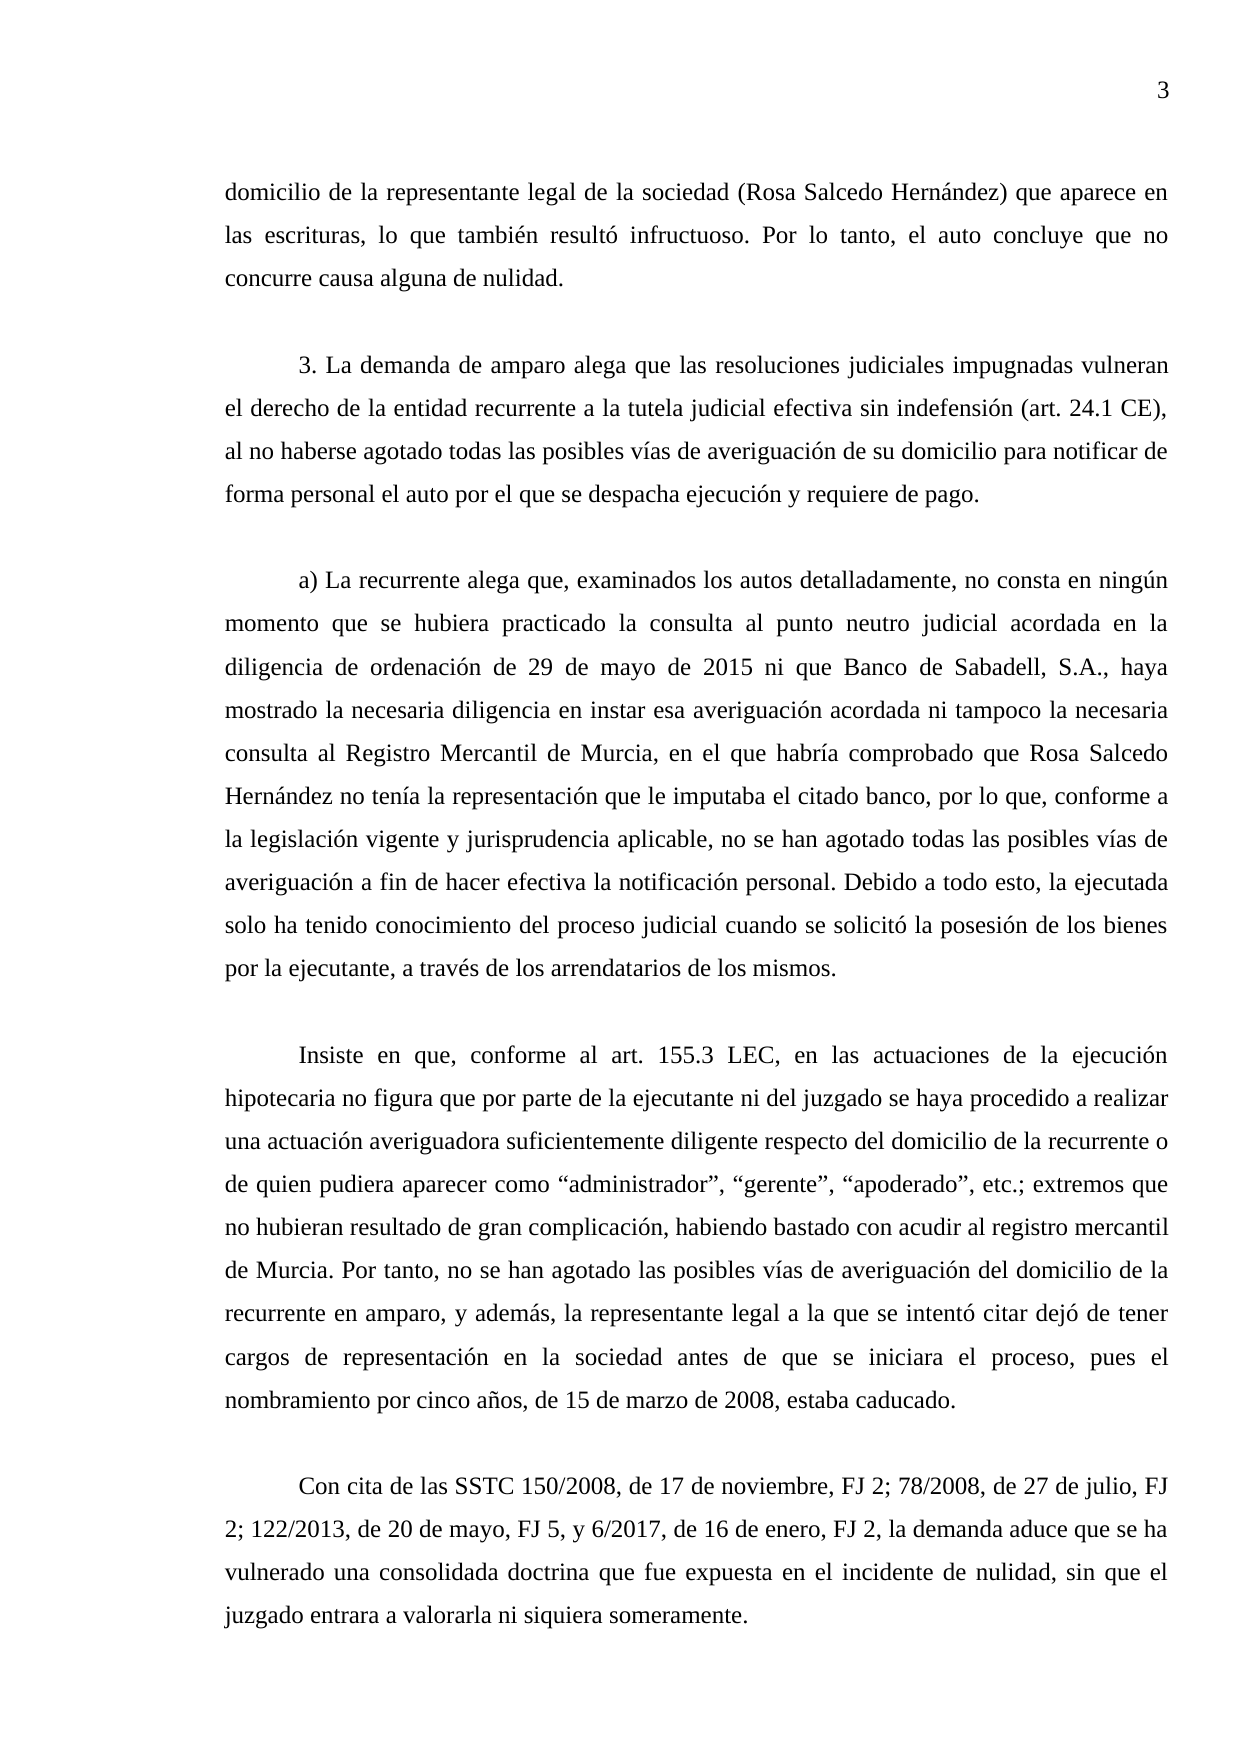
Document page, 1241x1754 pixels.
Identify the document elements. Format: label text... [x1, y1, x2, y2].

text Insiste en que, conforme al art. 155.3 LEC, en las actuaciones de la ejecución hipotecaria no figura que por parte de la ejecutante ni del juzgado se haya procedido a realizar una actuación averiguadora suficientemente diligente respecto del domicilio de la recurrente o de quien pudiera aparecer como “administrador”, “gerente”, “apoderado”, etc.; extremos que no hubieran resultado de gran complicación, habiendo bastado con acudir al registro mercantil de Murcia. Por tanto, no se han agotado las posibles vías de averiguación del domicilio de la recurrente en amparo, y además, la representante legal a la que se intentó citar dejó de tener cargos de representación en la sociedad antes de que se iniciara el proceso, pues el nombramiento por cinco años, de 15 de marzo de 2008, estaba caducado. [224, 1040, 1169, 1413]
text Con cita de las SSTC 150/2008, de 17 de noviembre, FJ 2; 78/2008, de 27 de julio, FJ 2; 122/2013, de 20 de mayo, FJ 5, y 6/2017, de 16 de enero, FJ 2, la demanda aduce que se ha vulnerado una consolidada doctrina que fue expuesta en el incidente de nulidad, sin que el juzgado entrara a valorarla ni siquiera someramente. [224, 1471, 1169, 1629]
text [224, 177, 1169, 292]
text a) La recurrente alega que, examinados los autos detalladamente, no consta en ningún momento que se hubiera practicado la consulta al punto neutro judicial acordada en la diligencia de ordenación de 29 de mayo de 2015 ni que Banco de Sabadell, S.A., haya mostrado la necesaria diligencia en instar esa averiguación acordada ni tampoco la necesaria consulta al Registro Mercantil de Murcia, en el que habría comprobado que Rosa Salcedo Hernández no tenía la representación que le imputaba el citado banco, por lo que, conforme a la legislación vigente y jurisprudencia aplicable, no se han agotado todas las posibles vías de averiguación a fin de hacer efectiva la notificación personal. Debido a todo esto, la ejecutada solo ha tenido conocimiento del proceso judicial cuando se solicitó la posesión de los bienes por la ejecutante, a través de los arrendatarios de los mismos. [224, 565, 1169, 982]
text 3. La demanda de amparo alega que las resoluciones judiciales impugnadas vulneran el derecho de la entidad recurrente a la tutela judicial efectiva sin indefensión (art. 24.1 CE), al no haberse agotado todas las posibles vías de averiguación de su domicilio para notificar de forma personal el auto por el que se despacha ejecución y requiere de pago. [224, 350, 1169, 508]
